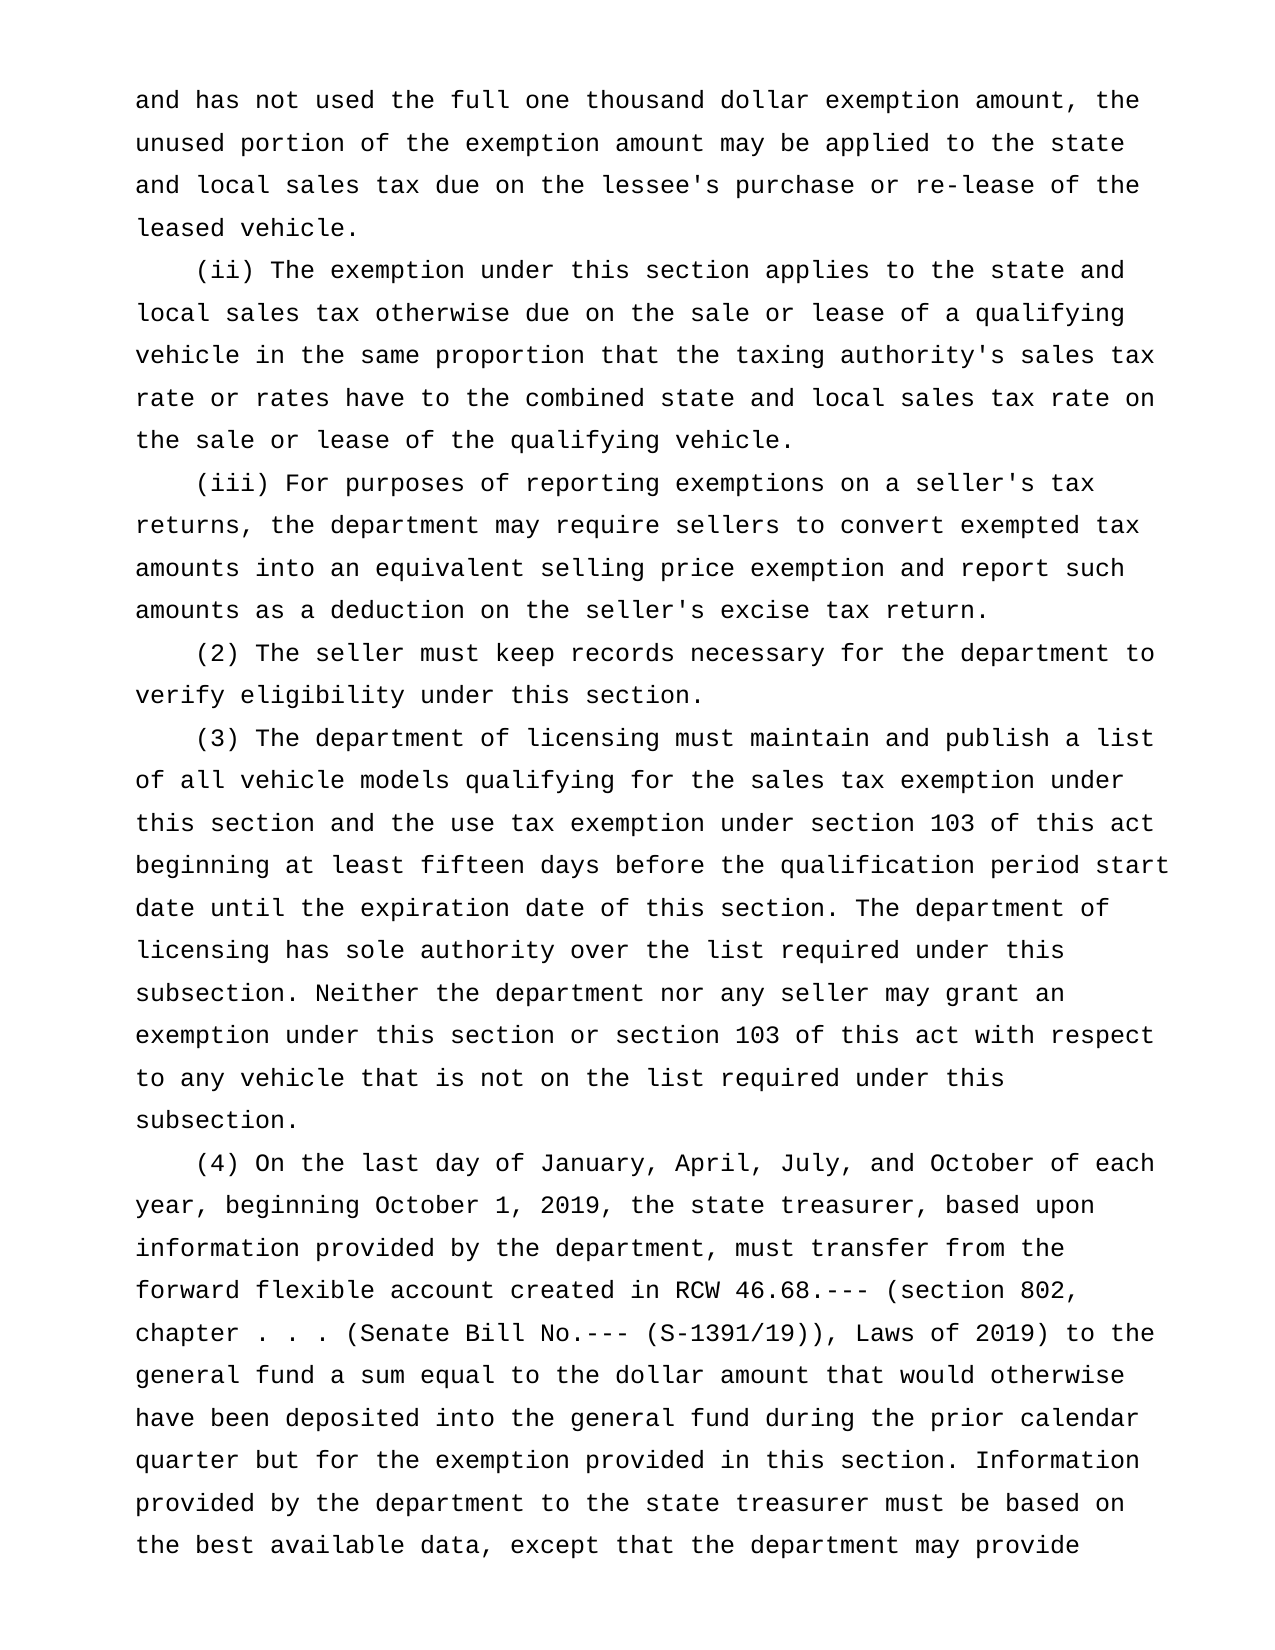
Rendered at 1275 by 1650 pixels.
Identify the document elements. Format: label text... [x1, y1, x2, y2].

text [135, 1137, 1170, 1562]
text (iii) For purposes of reporting exemptions on a seller's tax returns, the department may require sellers to convert exempted tax amounts into an equivalent selling price exemption and report such amounts as a deduction on the seller's excise tax return. [135, 457, 1170, 627]
text (3) The department of licensing must maintain and publish a list of all vehicle models qualifying for the sales tax exemption under this section and the use tax exemption under section 103 of this act beginning at least fifteen days before the qualification period start date until the expiration date of this section. The department of licensing has sole authority over the list required under this subsection. Neither the department nor any seller may grant an exemption under this section or section 103 of this act with respect to any vehicle that is not on the list required under this subsection. [135, 712, 1170, 1137]
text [135, 75, 1170, 245]
text (ii) The exemption under this section applies to the state and local sales tax otherwise due on the sale or lease of a qualifying vehicle in the same proportion that the taxing authority's sales tax rate or rates have to the combined state and local sales tax rate on the sale or lease of the qualifying vehicle. [135, 245, 1170, 457]
text (2) The seller must keep records necessary for the department to verify eligibility under this section. [135, 627, 1170, 712]
